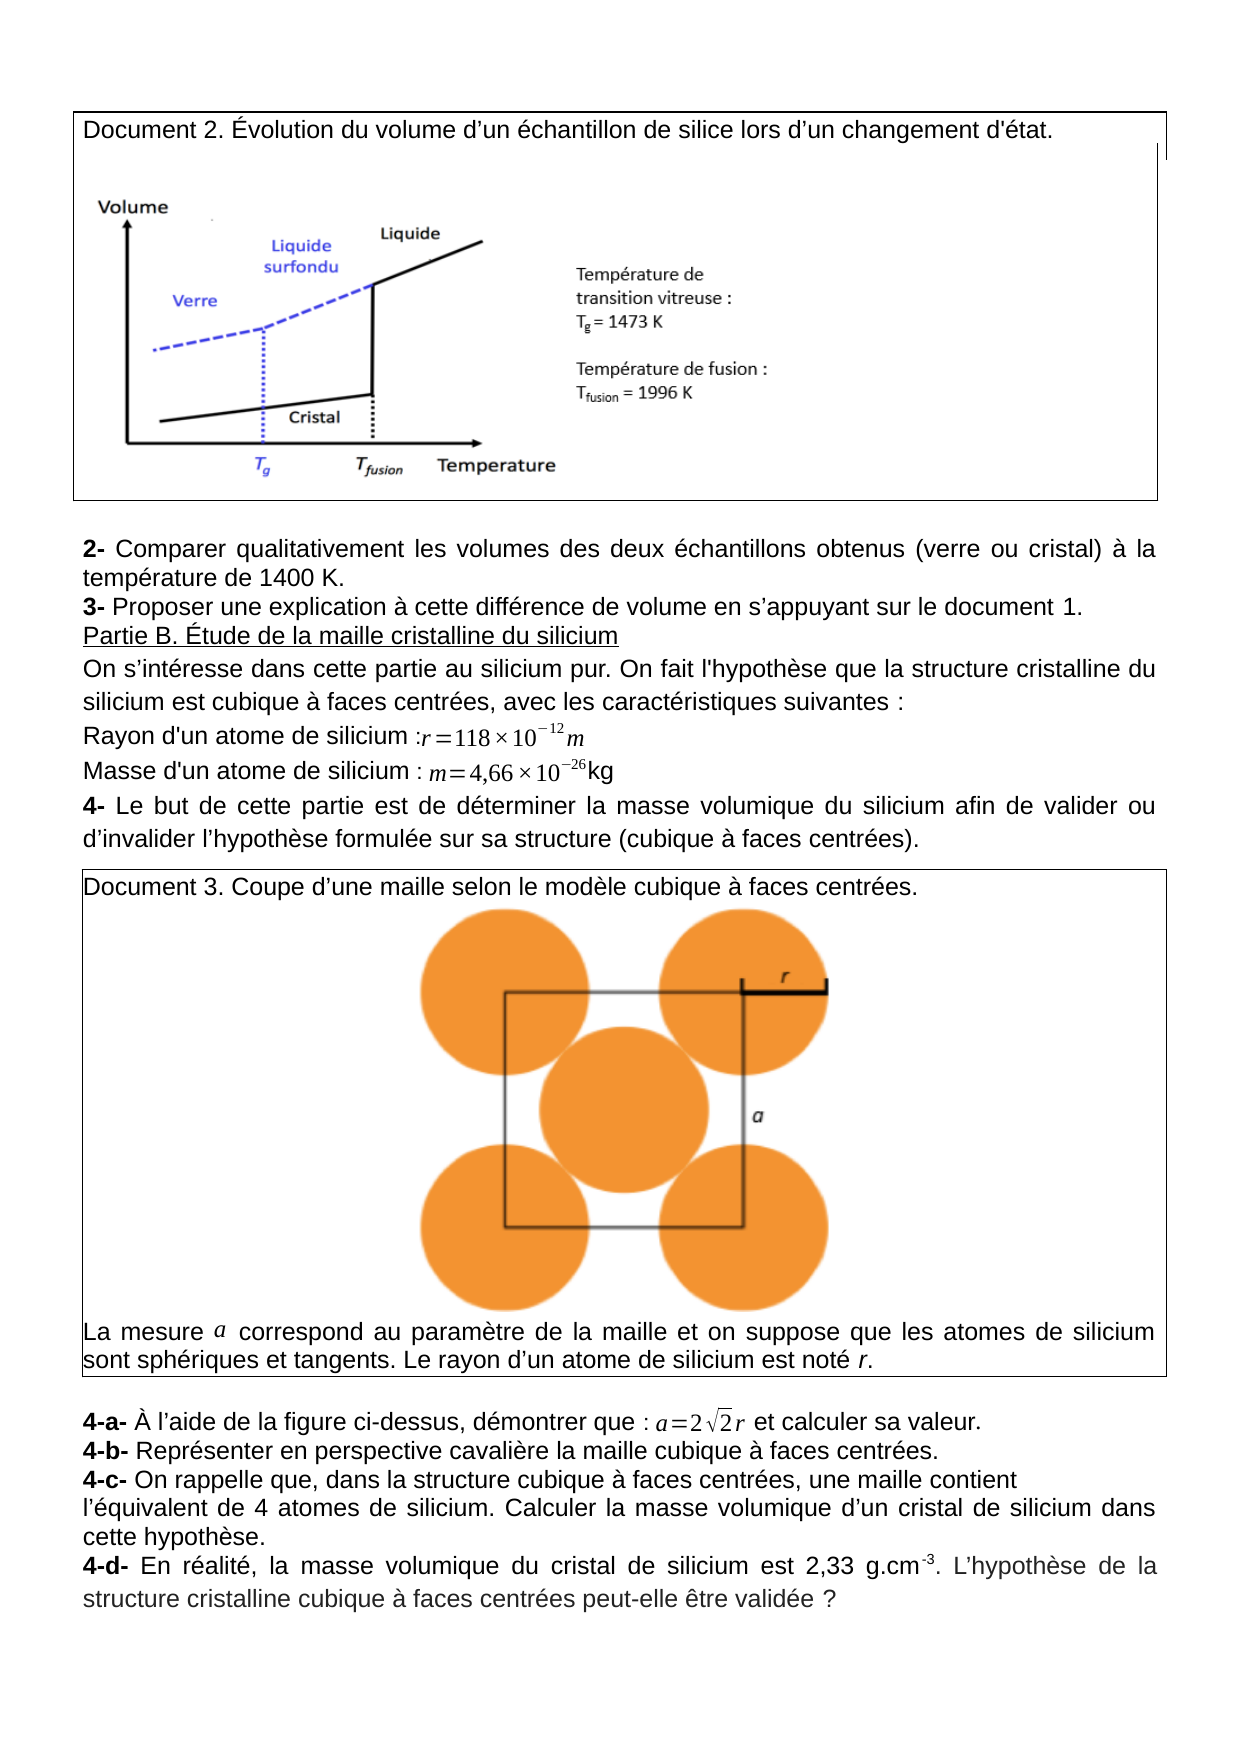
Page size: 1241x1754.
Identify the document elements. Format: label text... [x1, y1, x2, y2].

text Document 2. Évolution du volume d’un échantillon de silice lors d’un changement d'état. [74, 113, 1166, 143]
text l’équivalent de 4 atomes de silicium. Calculer la masse volumique d’un cristal de silicium dans cette hypothèse. [83, 1493, 1157, 1551]
text Partie B. Étude de la maille cristalline du silicium [83, 621, 1157, 649]
text 4-a- À l’aide de la figure ci-dessus, démontrer que : et calculer sa valeur [83, 1406, 1157, 1436]
text 4-d- En réalité, la masse volumique du cristal de silicium est 2,33 g.cm-3. L’hypothèse de la structure cristalline cubique à faces centrées peut-elle être validée ? [83, 1551, 1157, 1613]
text 4- Le but de cette partie est de déterminer la masse volumique du silicium afin de valider ou d’invalider l’hypothèse formulée sur sa structure (cubique à faces centrées). [83, 791, 1157, 852]
text 4-b- Représenter en perspective cavalière la maille cubique à faces centrées. [83, 1436, 1157, 1465]
text La mesure correspond au paramètre de la maille et on suppose que les atomes de silicium sont sphériques et tangents. Le rayon d’un atome de silicium est noté r. [83, 1313, 1166, 1376]
text Document 3. Coupe d’une maille selon le modèle cubique à faces centrées. [83, 870, 1166, 901]
text 4-c- On rappelle que, dans la structure cubique à faces centrées, une maille contient [83, 1465, 1157, 1493]
text On s’intéresse dans cette partie au silicium pur. On fait l'hypothèse que la structure cristalline du silicium est cubique à faces centrées, avec les caractéristiques suivantes : [83, 654, 1157, 716]
text Rayon d'un atome de silicium : [83, 720, 1157, 751]
text Masse d'un atome de silicium : kg [83, 755, 1157, 786]
text 2- Comparer qualitativement les volumes des deux échantillons obtenus (verre ou cristal) à la température de 1400 K. [83, 534, 1157, 592]
picture [82, 160, 806, 500]
picture [409, 905, 832, 1312]
text 3- Proposer une explication à cette différence de volume en s’appuyant sur le document 1. [83, 592, 1157, 621]
